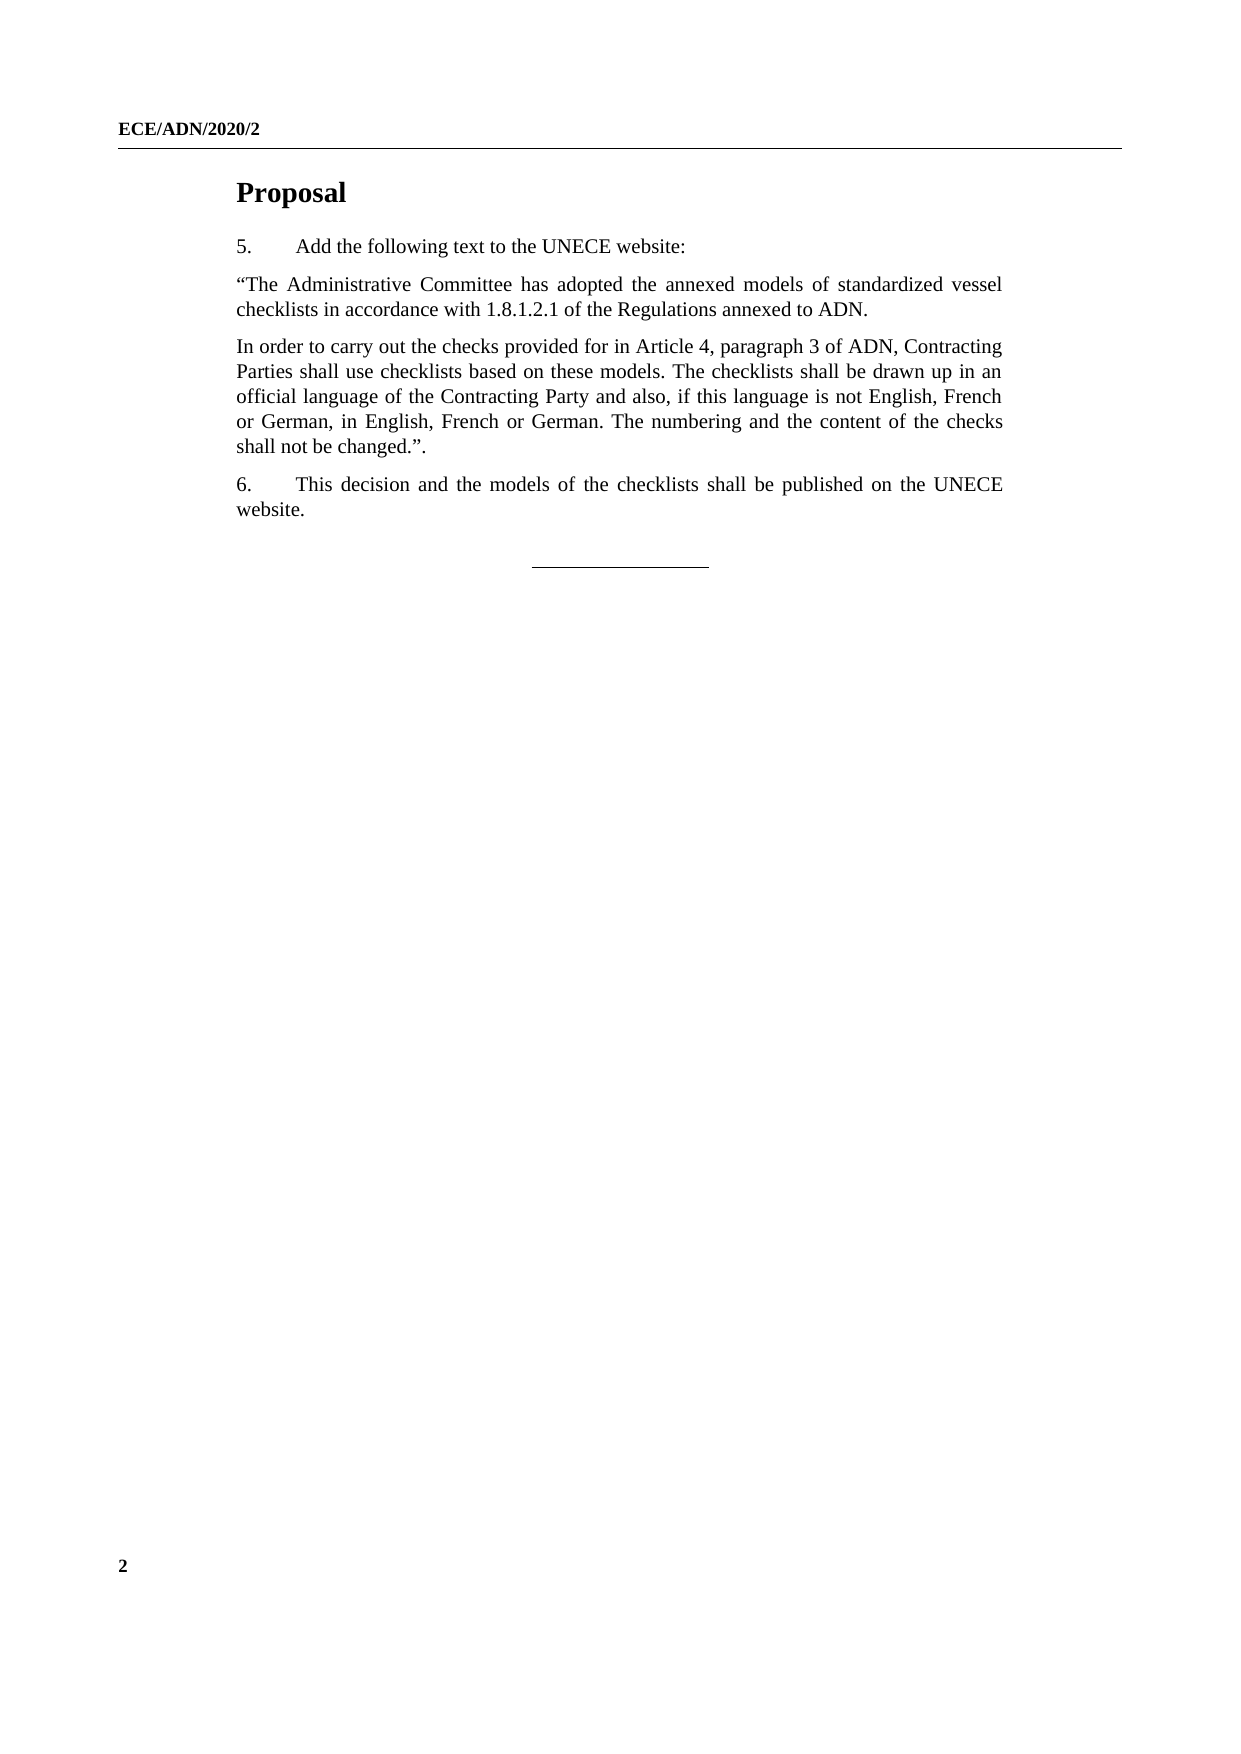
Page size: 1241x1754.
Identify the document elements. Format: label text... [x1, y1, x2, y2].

text Proposal [118, 177, 1004, 208]
text In order to carry out the checks provided for in Article 4, paragraph 3 of ADN, Contracting Parties shall use checklists based on these models. The checklists shall be drawn up in an official language of the Contracting Party and also, if this language is not English, French or German, in English, French or German. The numbering and the content of the checks shall not be changed.”. [236, 333, 1004, 458]
text “The Administrative Committee has adopted the annexed models of standardized vessel checklists in accordance with 1.8.1.2.1 of the Regulations annexed to ADN. [236, 271, 1004, 321]
text 5. Add the following text to the UNECE website: [236, 233, 1004, 258]
text 6. This decision and the models of the checklists shall be published on the UNECE website. [236, 471, 1004, 521]
